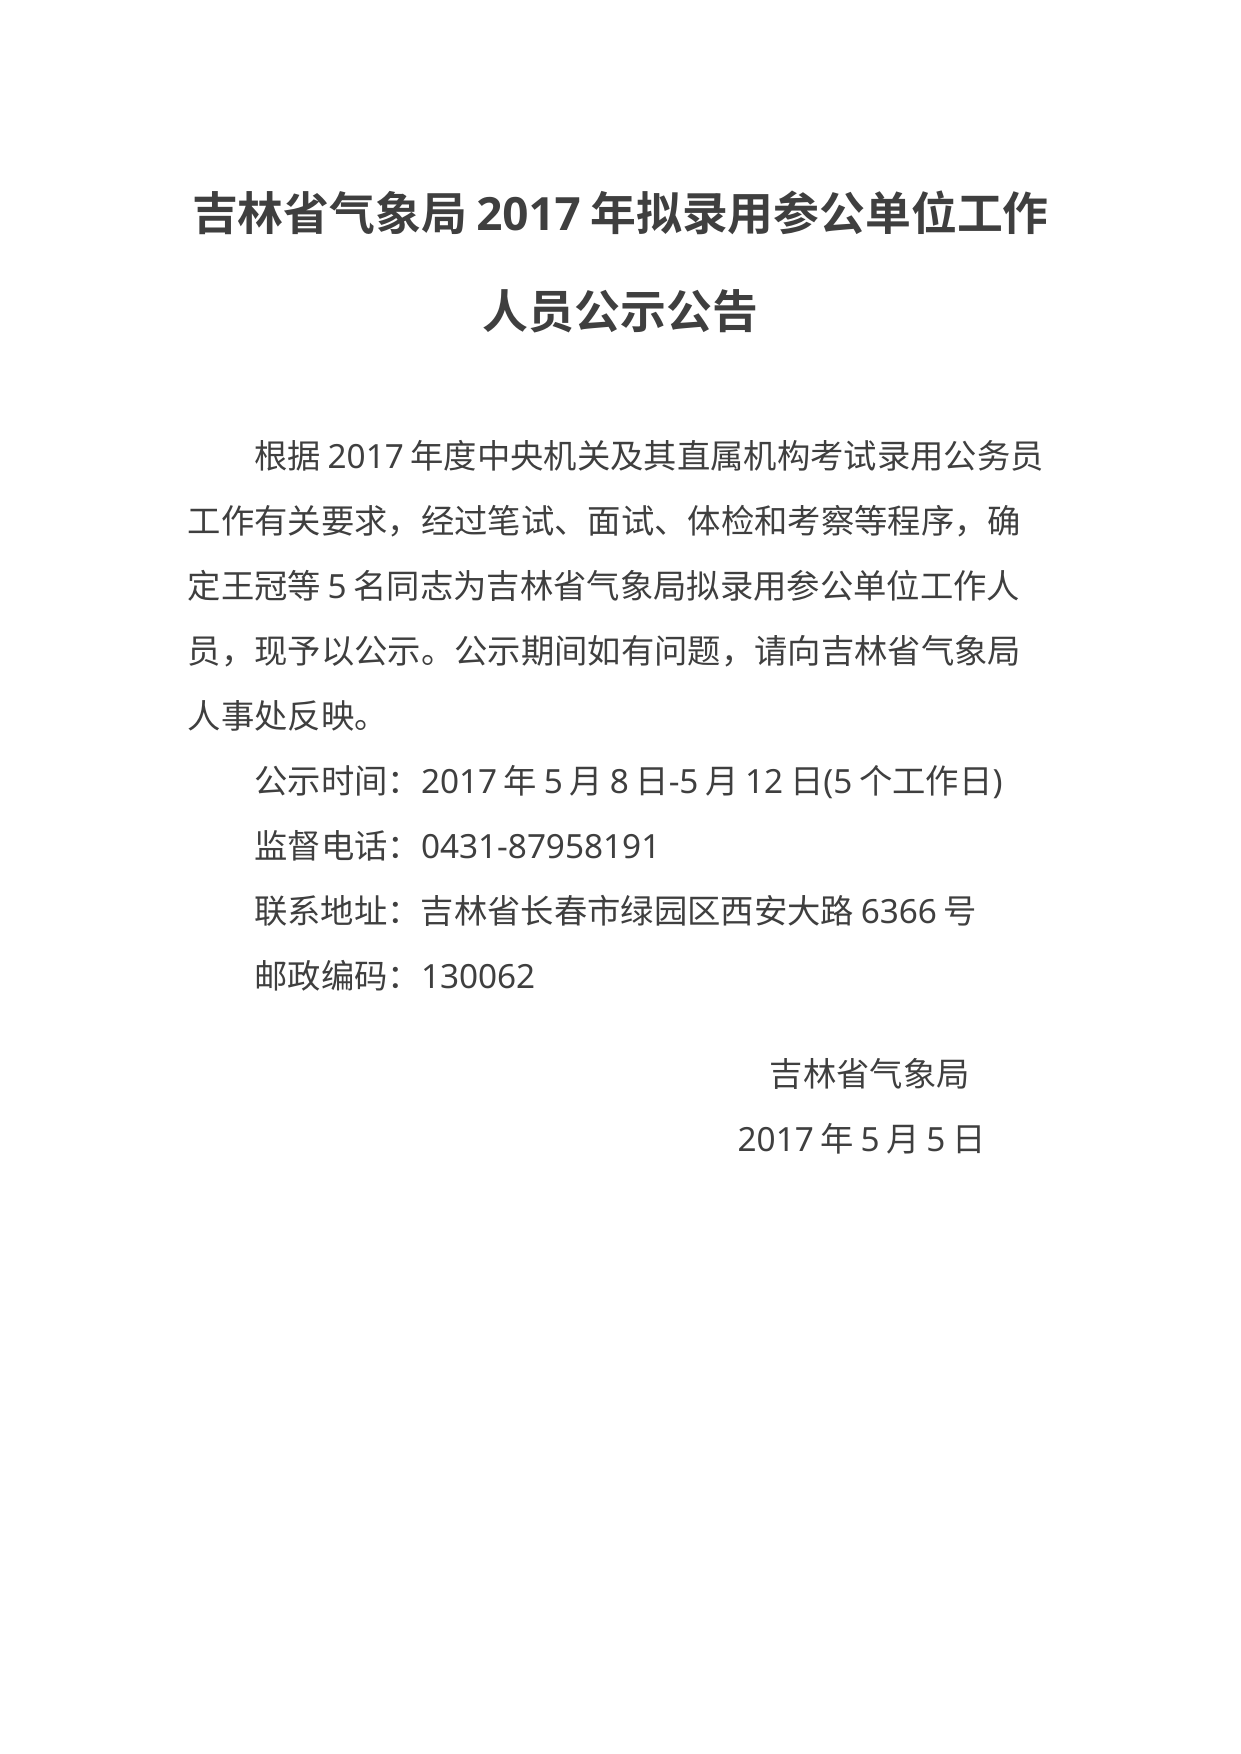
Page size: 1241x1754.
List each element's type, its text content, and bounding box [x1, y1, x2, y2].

text 吉林省气象局2017年拟录用参公单位工作人员公示公告 [187, 162, 1053, 357]
text 根据2017年度中央机关及其直属机构考试录用公务员工作有关要求，经过笔试、面试、体检和考察等程序，确定王冠等5名同志为吉林省气象局拟录用参公单位工作人员，现予以公示。公示期间如有问题，请向吉林省气象局人事处反映。 [187, 422, 1053, 747]
text 公示时间：2017年5月8日-5月12日(5个工作日) [187, 747, 1053, 812]
text 邮政编码：130062 [187, 942, 1053, 1007]
text 监督电话：0431-87958191 [187, 812, 1053, 877]
text 2017年5月5日 [187, 1104, 1053, 1169]
text 吉林省气象局 [187, 1039, 969, 1104]
text 联系地址：吉林省长春市绿园区西安大路6366号 [254, 877, 1053, 942]
